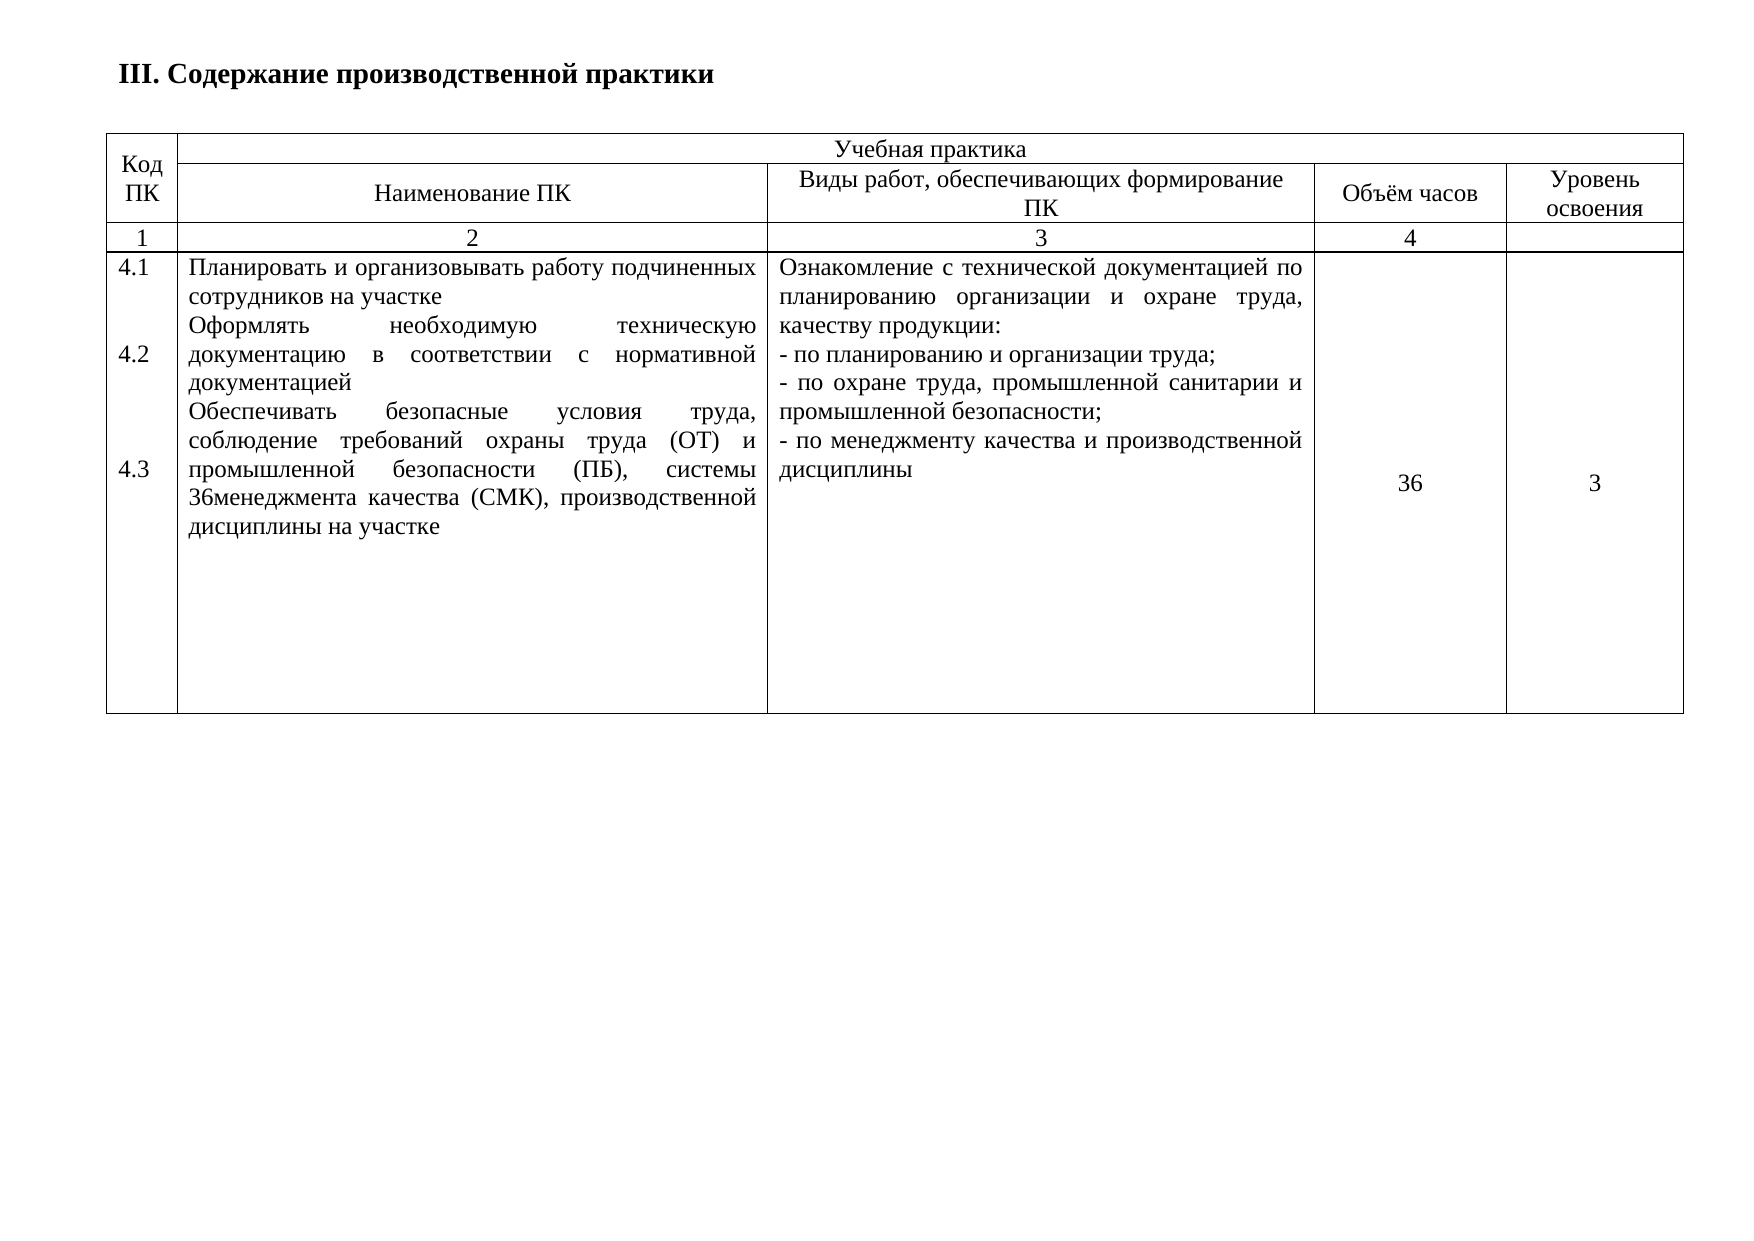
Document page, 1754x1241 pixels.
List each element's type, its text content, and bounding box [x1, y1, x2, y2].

table_cell 4.1 4.2 4.3 [107, 253, 177, 712]
table_cell Уровень освоения [1507, 164, 1683, 222]
table_cell Ознакомление с технической документацией по планированию организации и охране труда, качеству продукции: - по планированию и организации труда; - по охране труда, промышленной санитарии и промышленной безопасности; - по менеджменту качества и производственной дисциплины [768, 253, 1314, 712]
table_cell Планировать и организовывать работу подчиненных сотрудников на участке Оформлять необходимую техническую документацию в соответствии с нормативной документацией Обеспечивать безопасные условия труда, соблюдение требований охраны труда (ОТ) и промышленной безопасности (ПБ), системы 36менеджмента качества (СМК), производственной дисциплины на участке [178, 253, 767, 712]
table_header Учебная практика [178, 134, 1683, 163]
table_cell 2 [178, 223, 767, 251]
table_cell 3 [1507, 253, 1683, 712]
table_cell 3 [768, 223, 1314, 251]
text III. Содержание производственной практики [118, 56, 1636, 90]
table_cell [1507, 223, 1683, 251]
table_cell 36 [1315, 253, 1506, 712]
table_cell Наименование ПК [178, 164, 767, 222]
table_cell 1 [107, 223, 177, 251]
table_cell Виды работ, обеспечивающих формирование ПК [768, 164, 1314, 222]
table_cell 4 [1315, 223, 1506, 251]
table_header Код ПК [107, 134, 177, 222]
table_cell Объём часов [1315, 164, 1506, 222]
